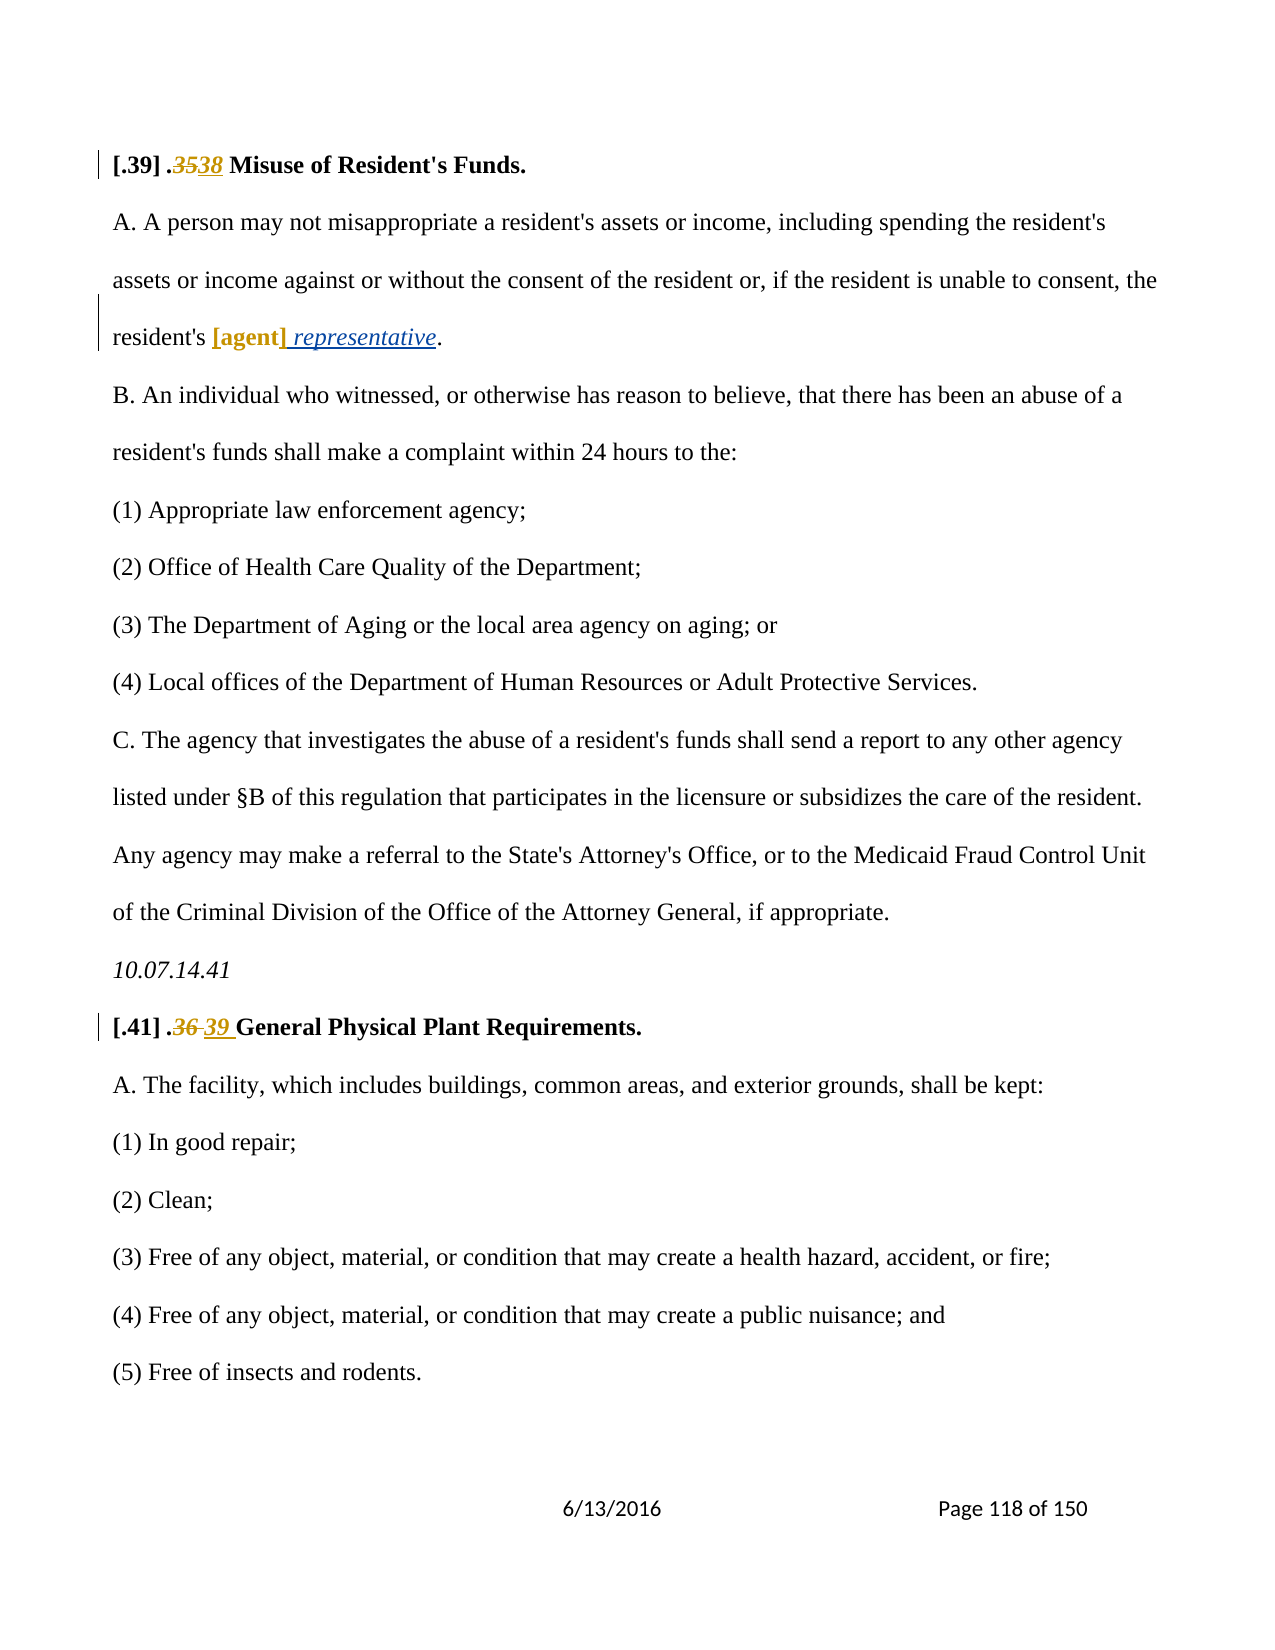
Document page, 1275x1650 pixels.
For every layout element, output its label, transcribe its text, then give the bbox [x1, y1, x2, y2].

subtitle [.41] .General Physical Plant Requirements. [112, 1012, 1162, 1041]
text (4) Free of any object, material, or condition that may create a public nuisance; and [112, 1300, 1162, 1329]
text C. The agency that investigates the abuse of a resident's funds shall send a report to any other agency listed under §B of this regulation that participates in the licensure or subsidizes the care of the resident. Any agency may make a referral to the State's Attorney's Office, or to the Medicaid Fraud Control Unit of the Criminal Division of the Office of the Attorney General, if appropriate. [112, 725, 1162, 926]
text (3) The Department of Aging or the local area agency on aging; or [112, 610, 1162, 639]
text 10.07.14.41 [112, 955, 1162, 984]
subtitle [.39] . Misuse of Resident's Funds. [112, 150, 1162, 179]
text B. An individual who witnessed, or otherwise has reason to believe, that there has been an abuse of a resident's funds shall make a complaint within 24 hours to the: [112, 380, 1162, 466]
text (3) Free of any object, material, or condition that may create a health hazard, accident, or fire; [112, 1242, 1162, 1271]
text A. A person may not misappropriate a resident's assets or income, including spending the resident's assets or income against or without the consent of the resident or, if the resident is unable to consent, the resident's agent. [112, 207, 1162, 351]
text A. The facility, which includes buildings, common areas, and exterior grounds, shall be kept: [112, 1070, 1162, 1099]
text (5) Free of insects and rodents. [112, 1357, 1162, 1386]
text (2) Office of Health Care Quality of the Department; [112, 552, 1162, 581]
text (1) Appropriate law enforcement agency; [112, 495, 1162, 524]
text (2) Clean; [112, 1185, 1162, 1214]
text (1) In good repair; [112, 1127, 1162, 1156]
text (4) Local offices of the Department of Human Resources or Adult Protective Services. [112, 667, 1162, 696]
